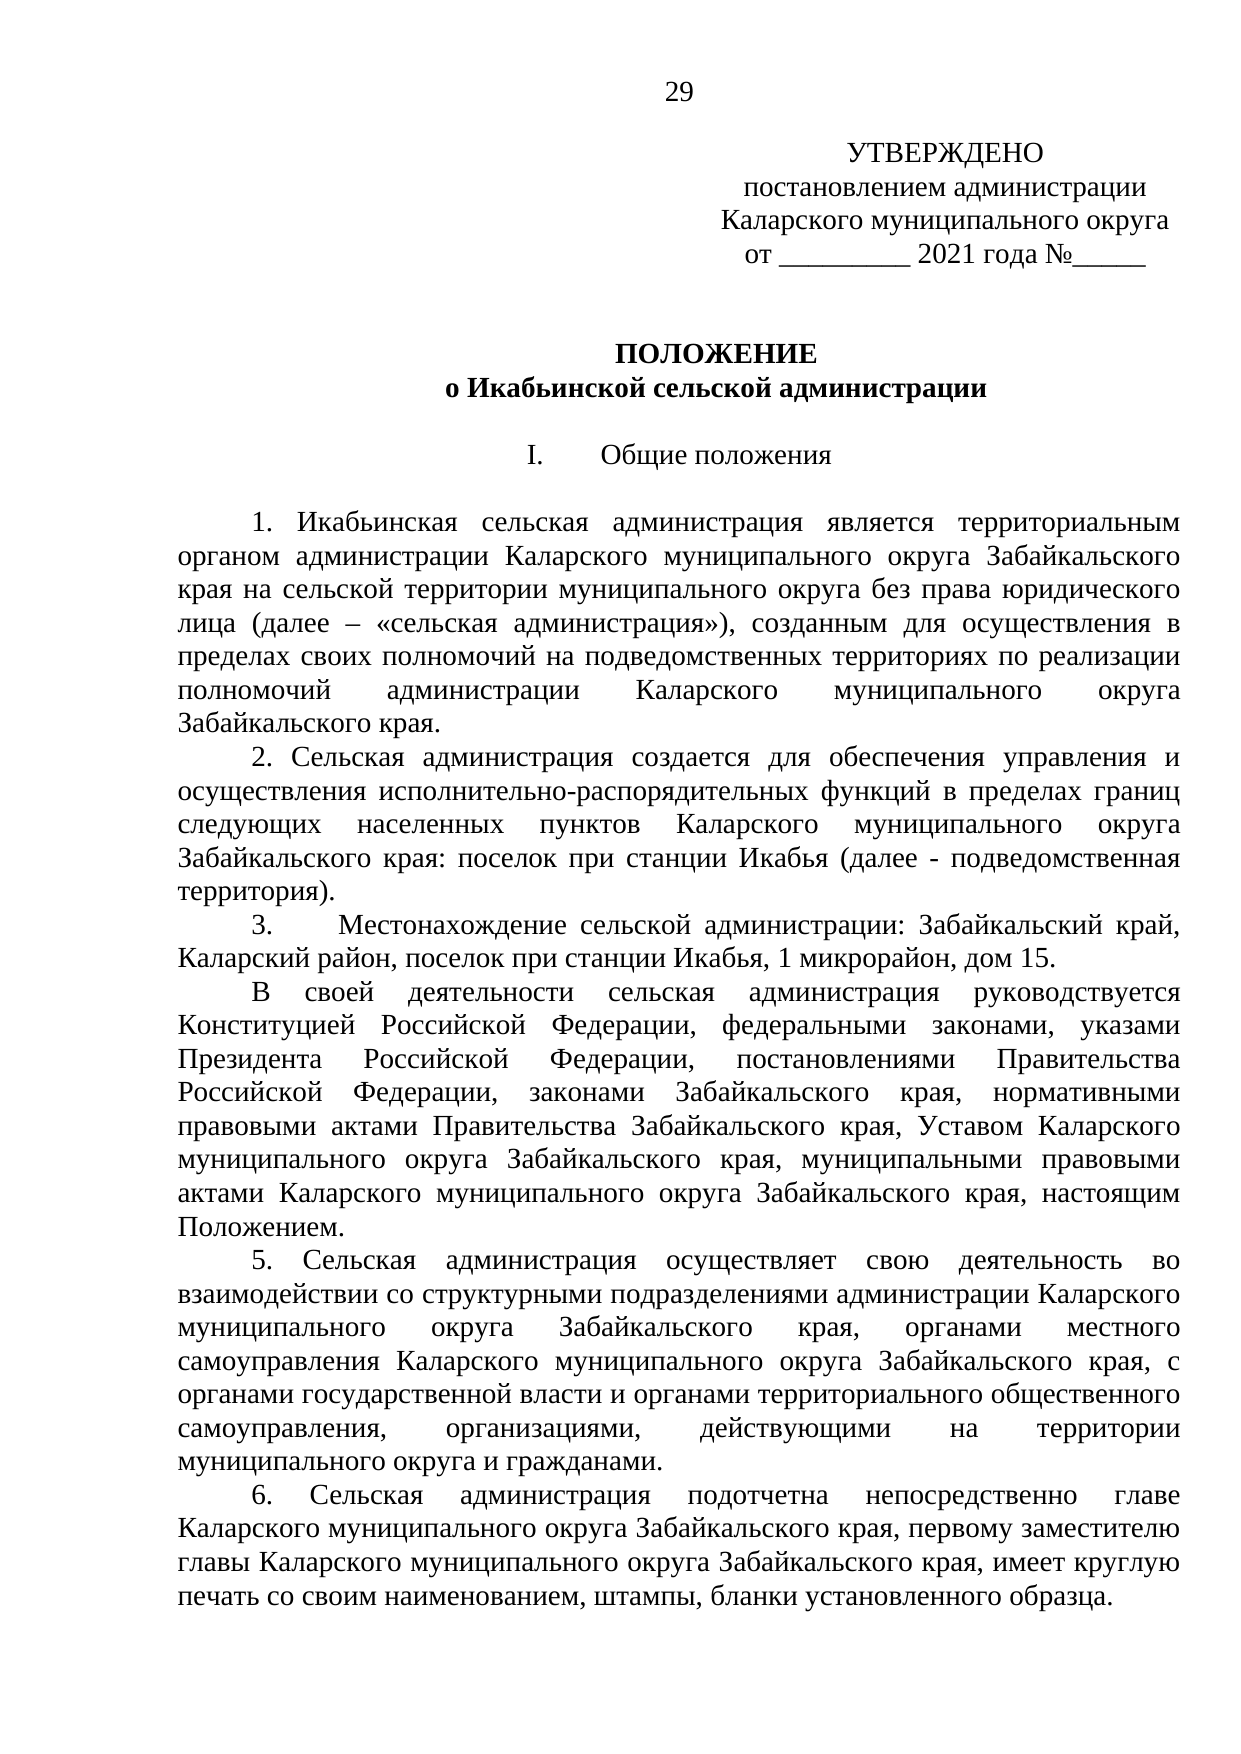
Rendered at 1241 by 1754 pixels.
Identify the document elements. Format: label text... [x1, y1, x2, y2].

text В своей деятельности сельская администрация руководствуется Конституцией Российской Федерации, федеральными законами, указами Президента Российской Федерации, постановлениями Правительства Российской Федерации, законами Забайкальского края, нормативными правовыми актами Правительства Забайкальского края, Уставом Каларского муниципального округа Забайкальского края, муниципальными правовыми актами Каларского муниципального округа Забайкальского края, настоящим Положением. [177, 974, 1181, 1242]
text постановлением администрации [709, 169, 1181, 202]
text 6. Сельская администрация подотчетна непосредственно главе Каларского муниципального округа Забайкальского края, первому заместителю главы Каларского муниципального округа Забайкальского края, имеет круглую печать со своим наименованием, штампы, бланки установленного образца. [177, 1477, 1181, 1611]
text 1. Икабьинская сельская администрация является территориальным органом администрации Каларского муниципального округа Забайкальского края на сельской территории муниципального округа без права юридического лица (далее – «сельская администрация»), созданным для осуществления в пределах своих полномочий на подведомственных территориях по реализации полномочий администрации Каларского муниципального округа Забайкальского края. [177, 504, 1181, 739]
text 3. Местонахождение сельской администрации: Забайкальский край, Каларский район, поселок при станции Икабья, 1 микрорайон, дом 15. [177, 907, 1181, 974]
text ПОЛОЖЕНИЕ [177, 337, 1181, 370]
text I. Общие положения [177, 437, 1181, 471]
text УТВЕРЖДЕНО [709, 135, 1181, 169]
text 5. Сельская администрация осуществляет свою деятельность во взаимодействии со структурными подразделениями администрации Каларского муниципального округа Забайкальского края, органами местного самоуправления Каларского муниципального округа Забайкальского края, с органами государственной власти и органами территориального общественного самоуправления, организациями, действующими на территории муниципального округа и гражданами. [177, 1242, 1181, 1477]
text Каларского муниципального округа [709, 202, 1181, 236]
text 2. Сельская администрация создается для обеспечения управления и осуществления исполнительно-распорядительных функций в пределах границ следующих населенных пунктов Каларского муниципального округа Забайкальского края: поселок при станции Икабья (далее - подведомственная территория). [177, 739, 1181, 907]
text от _________ 2021 года №_____ [709, 236, 1181, 269]
text о Икабьинской сельской администрации [177, 370, 1181, 404]
